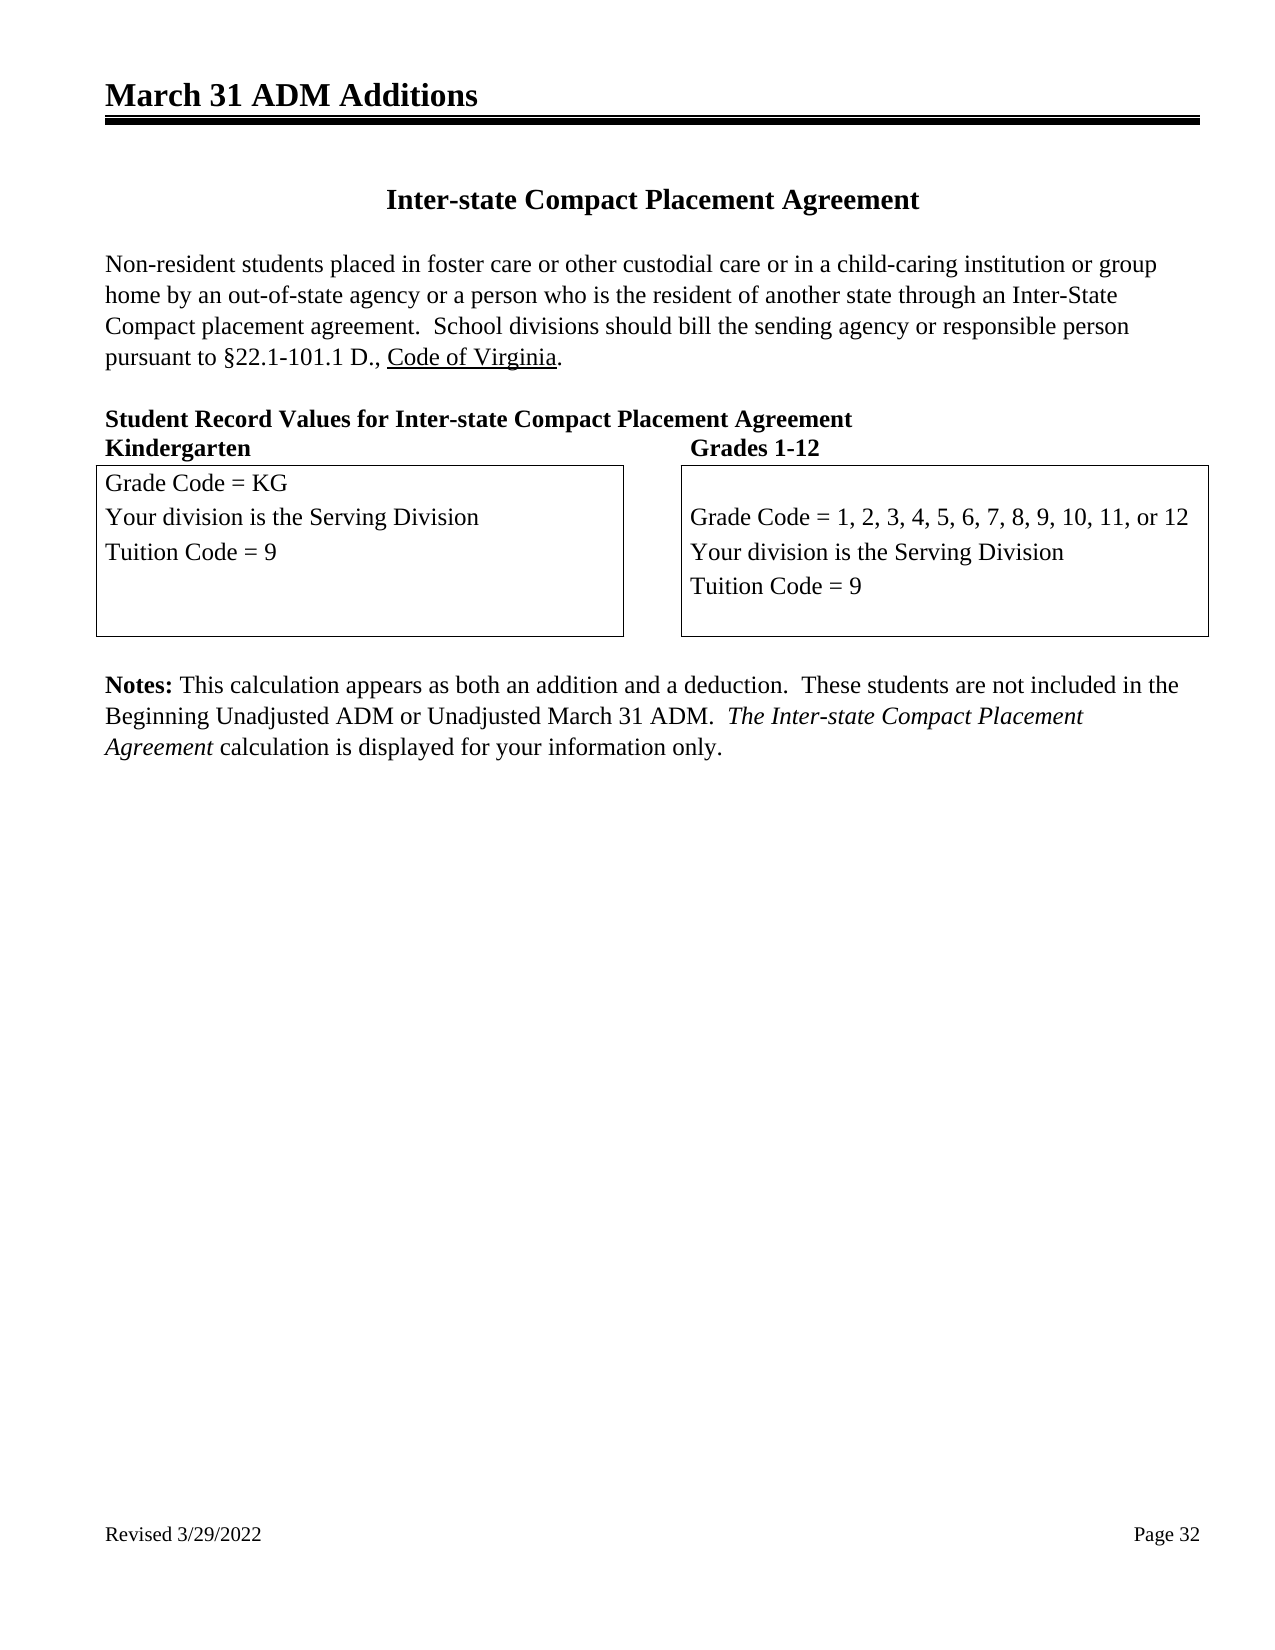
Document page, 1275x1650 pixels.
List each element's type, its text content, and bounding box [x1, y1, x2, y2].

list Notes: This calculation appears as both an addition and a deduction. These students are not included in the Beginning Unadjusted ADM or Unadjusted March 31 ADM. The Inter-state Compact Placement Agreement calculation is displayed for your information only. [105, 639, 1200, 761]
subtitle Inter-state Compact Placement Agreement [105, 182, 1200, 249]
subtitle Grades 1-12 [690, 433, 1200, 462]
list Tuition Code = 9 [97, 533, 623, 568]
list Grade Code = 1, 2, 3, 4, 5, 6, 7, 8, 9, 10, 11, or 12 [682, 499, 1208, 533]
subtitle Student Record Values for Inter-state Compact Placement Agreement [105, 404, 1200, 433]
list Grade Code = KG [97, 466, 623, 499]
subtitle Kindergarten [105, 433, 615, 462]
list Your division is the Serving Division [682, 533, 1208, 568]
list Non-resident students placed in foster care or other custodial care or in a child-caring institution or group home by an out-of-state agency or a person who is the resident of another state through an Inter-State Compact placement agreement. School divisions should bill the sending agency or responsible person pursuant to §22.1-101.1 D., Code of Virginia. [105, 249, 1200, 402]
list Tuition Code = 9 [682, 568, 1208, 603]
list Your division is the Serving Division [97, 499, 623, 533]
